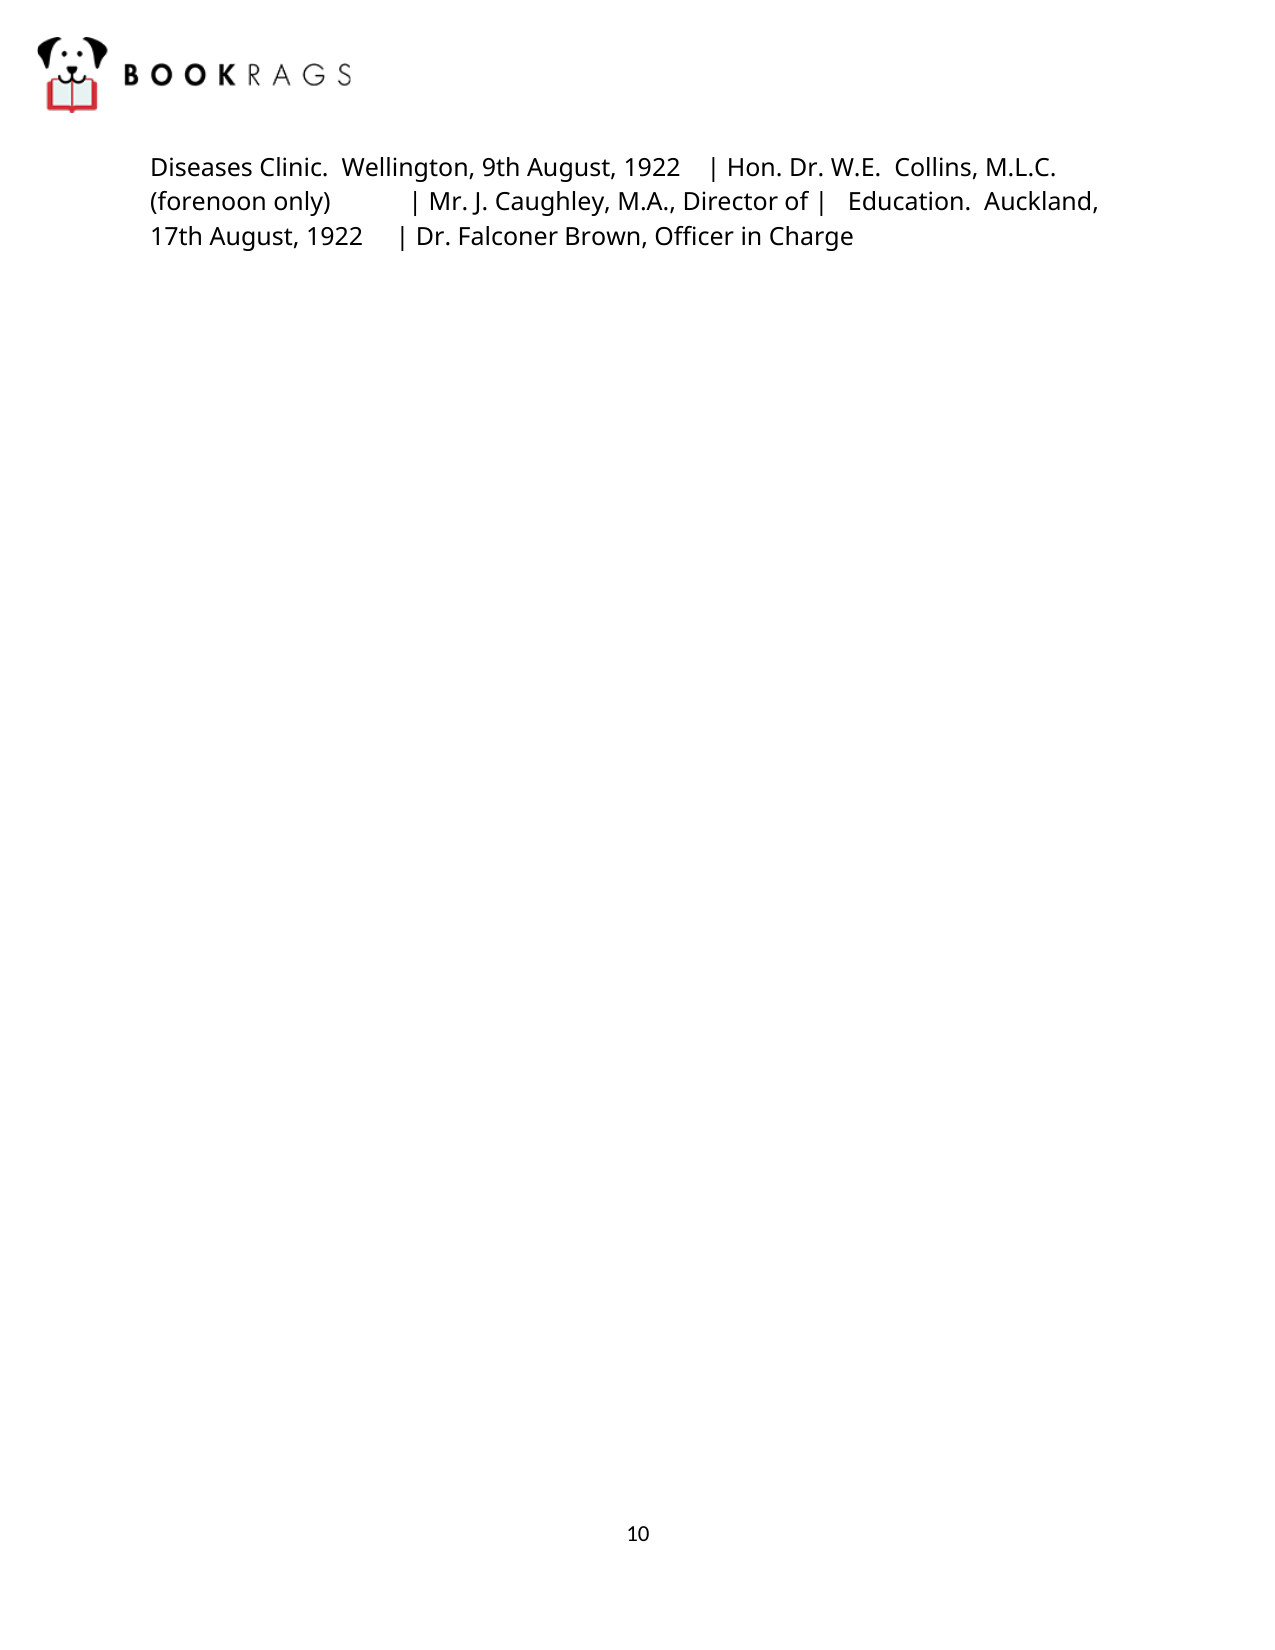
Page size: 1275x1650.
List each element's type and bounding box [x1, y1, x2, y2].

picture [37, 37, 351, 113]
text [150, 150, 1125, 252]
